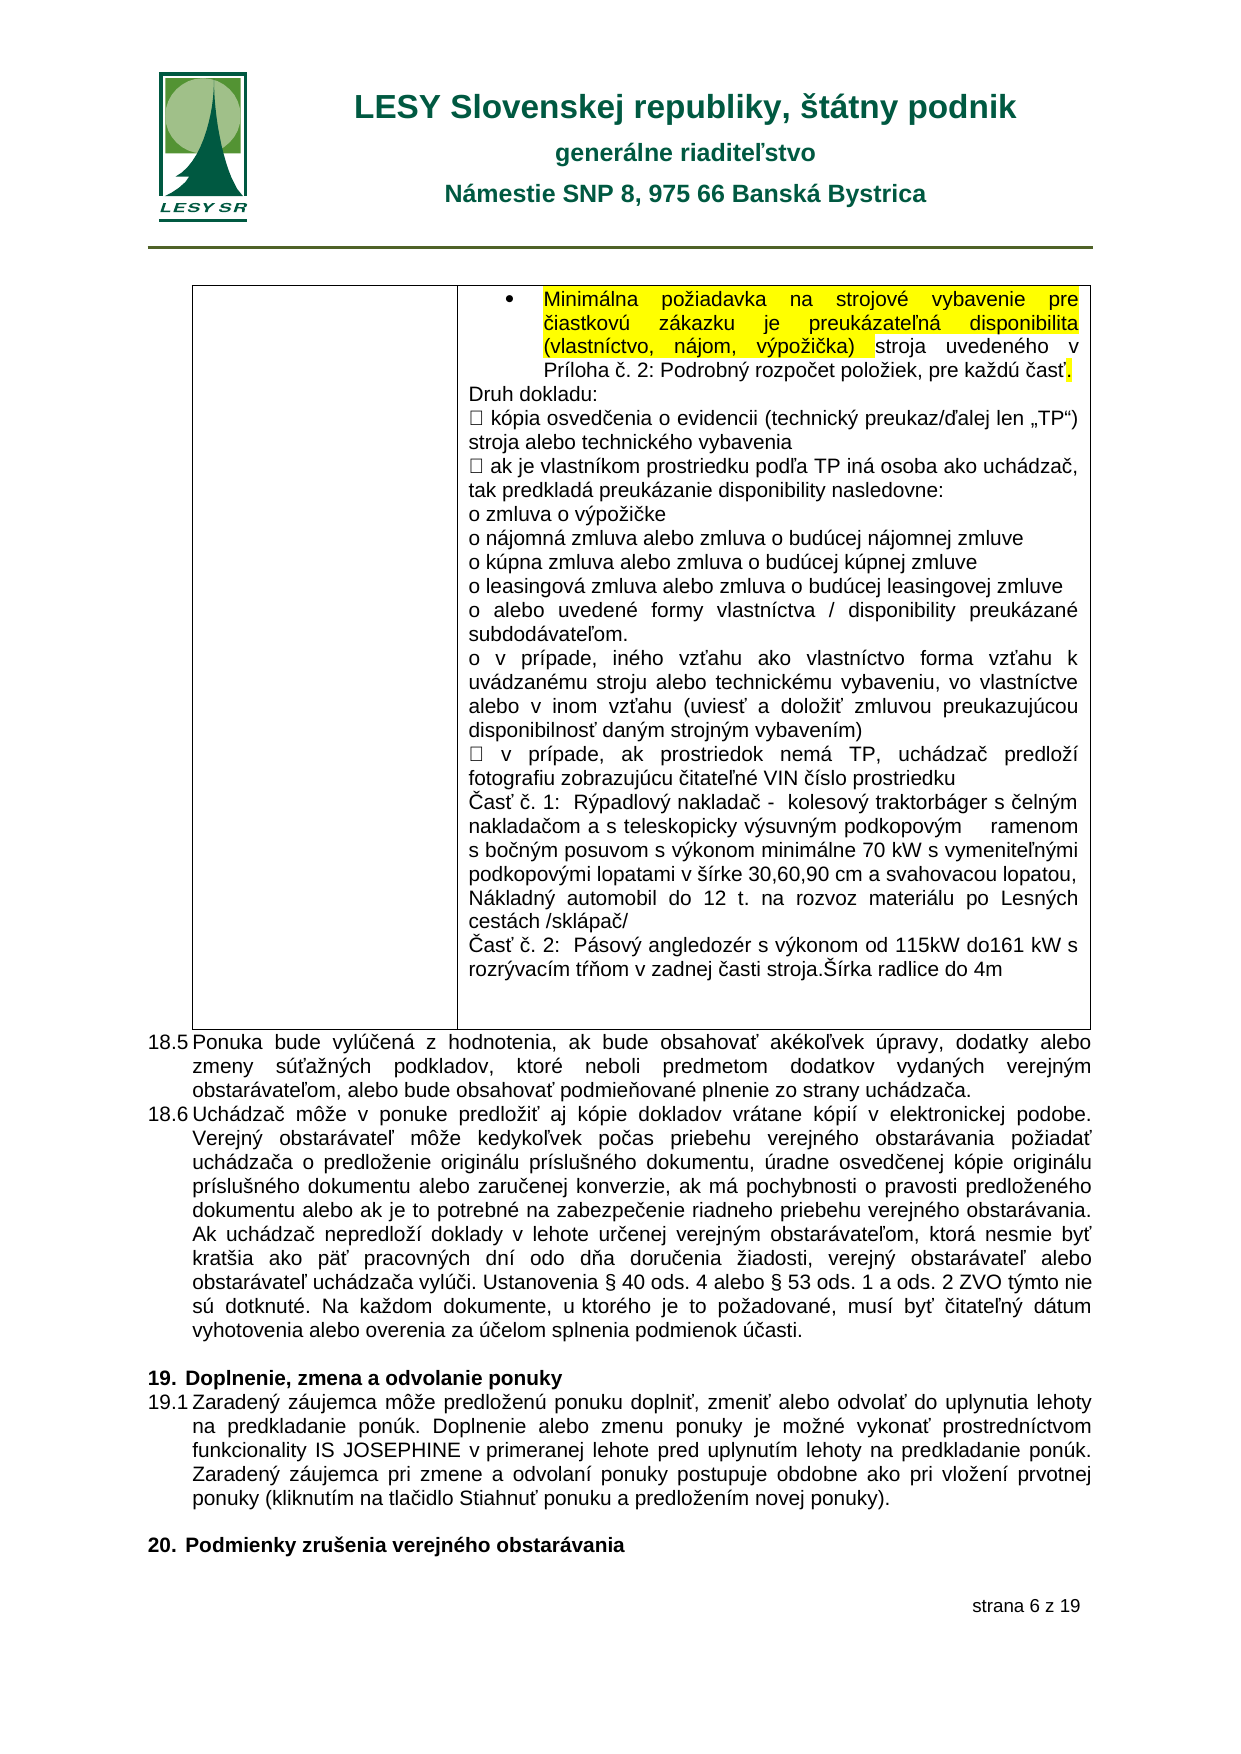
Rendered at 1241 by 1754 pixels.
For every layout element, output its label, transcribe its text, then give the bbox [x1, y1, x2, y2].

list Uchádzač môže v ponuke predložiť aj kópie dokladov vrátane kópií v elektronickej podobe. Verejný obstarávateľ môže kedykoľvek počas priebehu verejného obstarávania požiadať uchádzača o predloženie originálu príslušného dokumentu, úradne osvedčenej kópie originálu príslušného dokumentu alebo zaručenej konverzie, ak má pochybnosti o pravosti predloženého dokumentu alebo ak je to potrebné na zabezpečenie riadneho priebehu verejného obstarávania. Ak uchádzač nepredloží doklady v lehote určenej verejným obstarávateľom, ktorá nesmie byť kratšia ako päť pracovných dní odo dňa doručenia žiadosti, verejný obstarávateľ alebo obstarávateľ uchádzača vylúči. Ustanovenia § 40 ods. 4 alebo § 53 ods. 1 a ods. 2 ZVO týmto nie sú dotknuté. Na každom dokumente, u ktorého je to požadované, musí byť čitateľný dátum vyhotovenia alebo overenia za účelom splnenia podmienok účasti. [148, 1102, 1093, 1342]
list Zaradený záujemca môže predloženú ponuku doplniť, zmeniť alebo odvolať do uplynutia lehoty na predkladanie ponúk. Doplnenie alebo zmenu ponuky je možné vykonať prostredníctvom funkcionality IS JOSEPHINE v primeranej lehote pred uplynutím lehoty na predkladanie ponúk. Zaradený záujemca pri zmene a odvolaní ponuky postupuje obdobne ako pri vložení prvotnej ponuky (kliknutím na tlačidlo Stiahnuť ponuku a predložením novej ponuky). [148, 1389, 1093, 1509]
list Doplnenie, zmena a odvolanie ponuky [148, 1366, 1093, 1389]
list Podmienky zrušenia verejného obstarávania [148, 1533, 1093, 1557]
list Ponuka bude vylúčená z hodnotenia, ak bude obsahovať akékoľvek úpravy, dodatky alebo zmeny súťažných podkladov, ktoré neboli predmetom dodatkov vydaných verejným obstarávateľom, alebo bude obsahovať podmieňované plnenie zo strany uchádzača. [148, 1030, 1093, 1102]
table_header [458, 286, 1090, 1029]
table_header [193, 286, 457, 1029]
